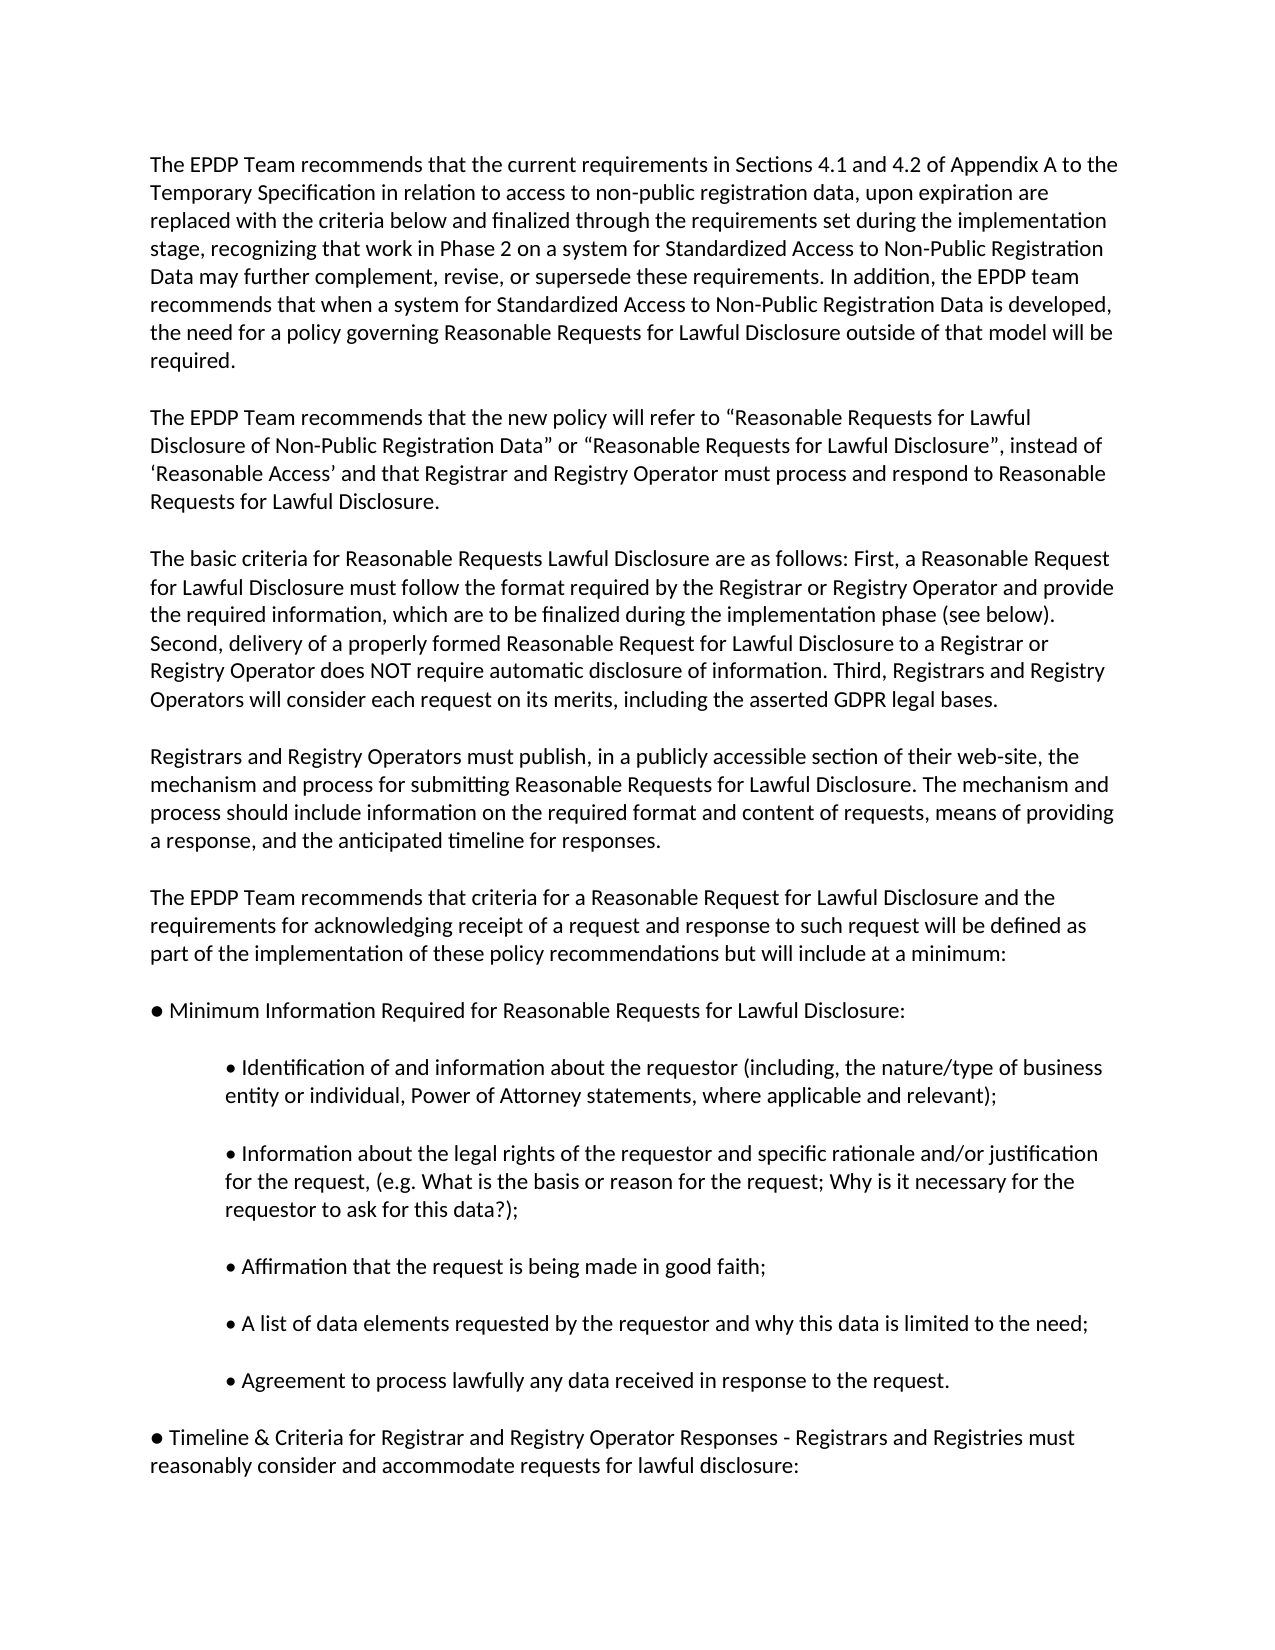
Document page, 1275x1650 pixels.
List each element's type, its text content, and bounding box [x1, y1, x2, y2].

text The basic criteria for Reasonable Requests Lawful Disclosure are as follows: First, a Reasonable Request for Lawful Disclosure must follow the format required by the Registrar or Registry Operator and provide the required information, which are to be finalized during the implementation phase (see below). Second, delivery of a properly formed Reasonable Request for Lawful Disclosure to a Registrar or Registry Operator does NOT require automatic disclosure of information. Third, Registrars and Registry Operators will consider each request on its merits, including the asserted GDPR legal bases. [150, 544, 1125, 713]
text • Affirmation that the request is being made in good faith; [225, 1252, 1125, 1280]
text The EPDP Team recommends that the new policy will refer to “Reasonable Requests for Lawful Disclosure of Non-Public Registration Data” or “Reasonable Requests for Lawful Disclosure”, instead of ‘Reasonable Access’ and that Registrar and Registry Operator must process and respond to Reasonable Requests for Lawful Disclosure. [150, 403, 1125, 515]
text The EPDP Team recommends that the current requirements in Sections 4.1 and 4.2 of Appendix A to the Temporary Specification in relation to access to non-public registration data, upon expiration are replaced with the criteria below and finalized through the requirements set during the implementation stage, recognizing that work in Phase 2 on a system for Standardized Access to Non-Public Registration Data may further complement, revise, or supersede these requirements. In addition, the EPDP team recommends that when a system for Standardized Access to Non-Public Registration Data is developed, the need for a policy governing Reasonable Requests for Lawful Disclosure outside of that model will be required. [150, 150, 1125, 374]
text ● Minimum Information Required for Reasonable Requests for Lawful Disclosure: [150, 996, 1125, 1024]
text • A list of data elements requested by the requestor and why this data is limited to the need; [225, 1309, 1125, 1337]
text • Agreement to process lawfully any data received in response to the request. [225, 1366, 1125, 1394]
text Registrars and Registry Operators must publish, in a publicly accessible section of their web-site, the mechanism and process for submitting Reasonable Requests for Lawful Disclosure. The mechanism and process should include information on the required format and content of requests, means of providing a response, and the anticipated timeline for responses. [150, 742, 1125, 854]
text ● Timeline & Criteria for Registrar and Registry Operator Responses - Registrars and Registries must reasonably consider and accommodate requests for lawful disclosure: [150, 1423, 1125, 1479]
text The EPDP Team recommends that criteria for a Reasonable Request for Lawful Disclosure and the requirements for acknowledging receipt of a request and response to such request will be defined as part of the implementation of these policy recommendations but will include at a minimum: [150, 883, 1125, 967]
text • Identification of and information about the requestor (including, the nature/type of business entity or individual, Power of Attorney statements, where applicable and relevant); [225, 1053, 1125, 1109]
text • Information about the legal rights of the requestor and specific rationale and/or justification for the request, (e.g. What is the basis or reason for the request; Why is it necessary for the requestor to ask for this data?); [225, 1139, 1125, 1223]
